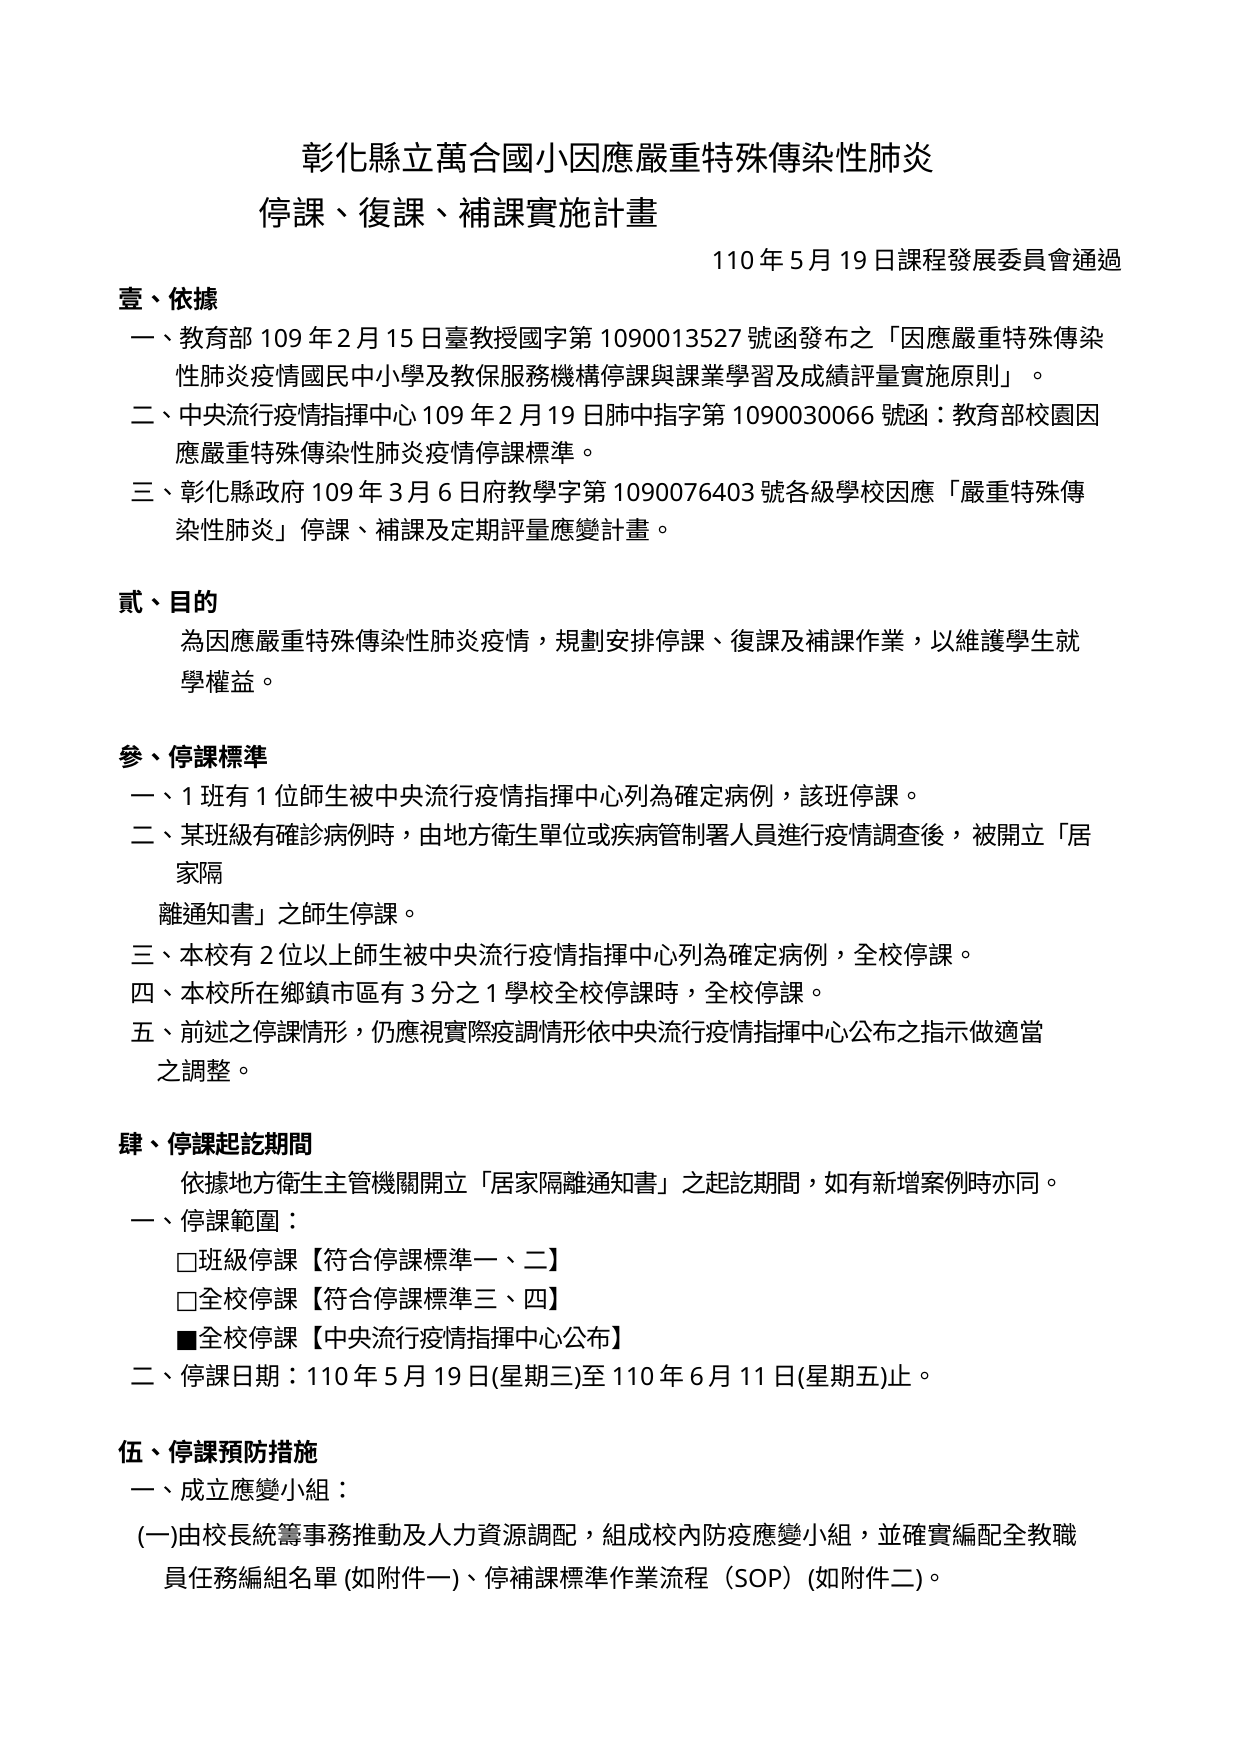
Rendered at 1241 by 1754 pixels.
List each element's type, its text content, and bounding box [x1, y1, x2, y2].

text 五、前述之停課情形，仍應視實際疫調情形依中央流行疫情指揮中心公布之指示做適當 [131, 1013, 1122, 1049]
text 員任務編組名單 (如附件一)、停補課標準作業流程（SOP）(如附件二)。 [118, 1558, 1122, 1595]
text □全校停課【符合停課標準三、四】 [175, 1279, 1122, 1316]
text 一、停課範圍： [131, 1202, 1122, 1238]
text 三、本校有2位以上師生被中央流行疫情指揮中心列為確定病例，全校停課。 [131, 935, 1105, 972]
text 停課、復課、補課實施計畫 [155, 187, 1081, 235]
text □班級停課【符合停課標準一、二】 [175, 1240, 1122, 1277]
text 110年5月19日課程發展委員會通過 [535, 241, 1122, 277]
text 一、1班有1位師生被中央流行疫情指揮中心列為確定病例，該班停課。 [131, 777, 1122, 813]
text 三、彰化縣政府109年3月6日府教學字第1090076403號各級學校因應「嚴重特殊傳染性肺炎」停課、補課及定期評量應變計畫。 [131, 472, 1105, 547]
text 離通知書」之師生停課。 [131, 894, 1105, 931]
text 參、停課標準 [118, 738, 1122, 774]
text 彰化縣立萬合國小因應嚴重特殊傳染性肺炎 [155, 132, 1081, 180]
text 二、停課日期：110年5月19日(星期三)至110年6月11日(星期五)止。 [131, 1357, 1122, 1393]
text (一)由校長統籌事務推動及人力資源調配，組成校內防疫應變小組，並確實編配全教職 [118, 1516, 1122, 1552]
text 四、本校所在鄉鎮市區有3分之1學校全校停課時，全校停課。 [131, 974, 1122, 1010]
text 壹、依據 [118, 279, 1122, 316]
text 二、中央流行疫情指揮中心 109 年 2 月 19 日肺中指字第 1090030066 號函：教育部校園因應嚴重特殊傳染性肺炎疫情停課標準。 [131, 395, 1105, 470]
text 為因應嚴重特殊傳染性肺炎疫情，規劃安排停課、復課及補課作業，以維護學生就 [131, 622, 1090, 658]
text 一、成立應變小組： [131, 1471, 465, 1507]
text 二、某班級有確診病例時，由地方衛生單位或疾病管制署人員進行疫情調查後， 被開立「居家隔 [131, 815, 1105, 890]
text 學權益。 [131, 663, 1090, 699]
text 貳、目的 [118, 583, 1122, 619]
text 全校停課【中央流行疫情指揮中心公布】 [175, 1318, 1122, 1354]
text 一、教育部109年 2月 15日臺教授國字第1090013527號函發布之「因應嚴重特殊傳染性肺炎疫情國民中小學及教保服務機構停課與課業學習及成績評量實施原則」。 [131, 318, 1106, 393]
text 伍、停課預防措施 [118, 1432, 465, 1468]
text 肆、停課起訖期間 [118, 1124, 1122, 1161]
text 之調整。 [131, 1051, 1122, 1088]
text 依據地方衛生主管機關開立「居家隔離通知書」之起訖期間，如有新增案例時亦同。 [131, 1163, 1090, 1199]
